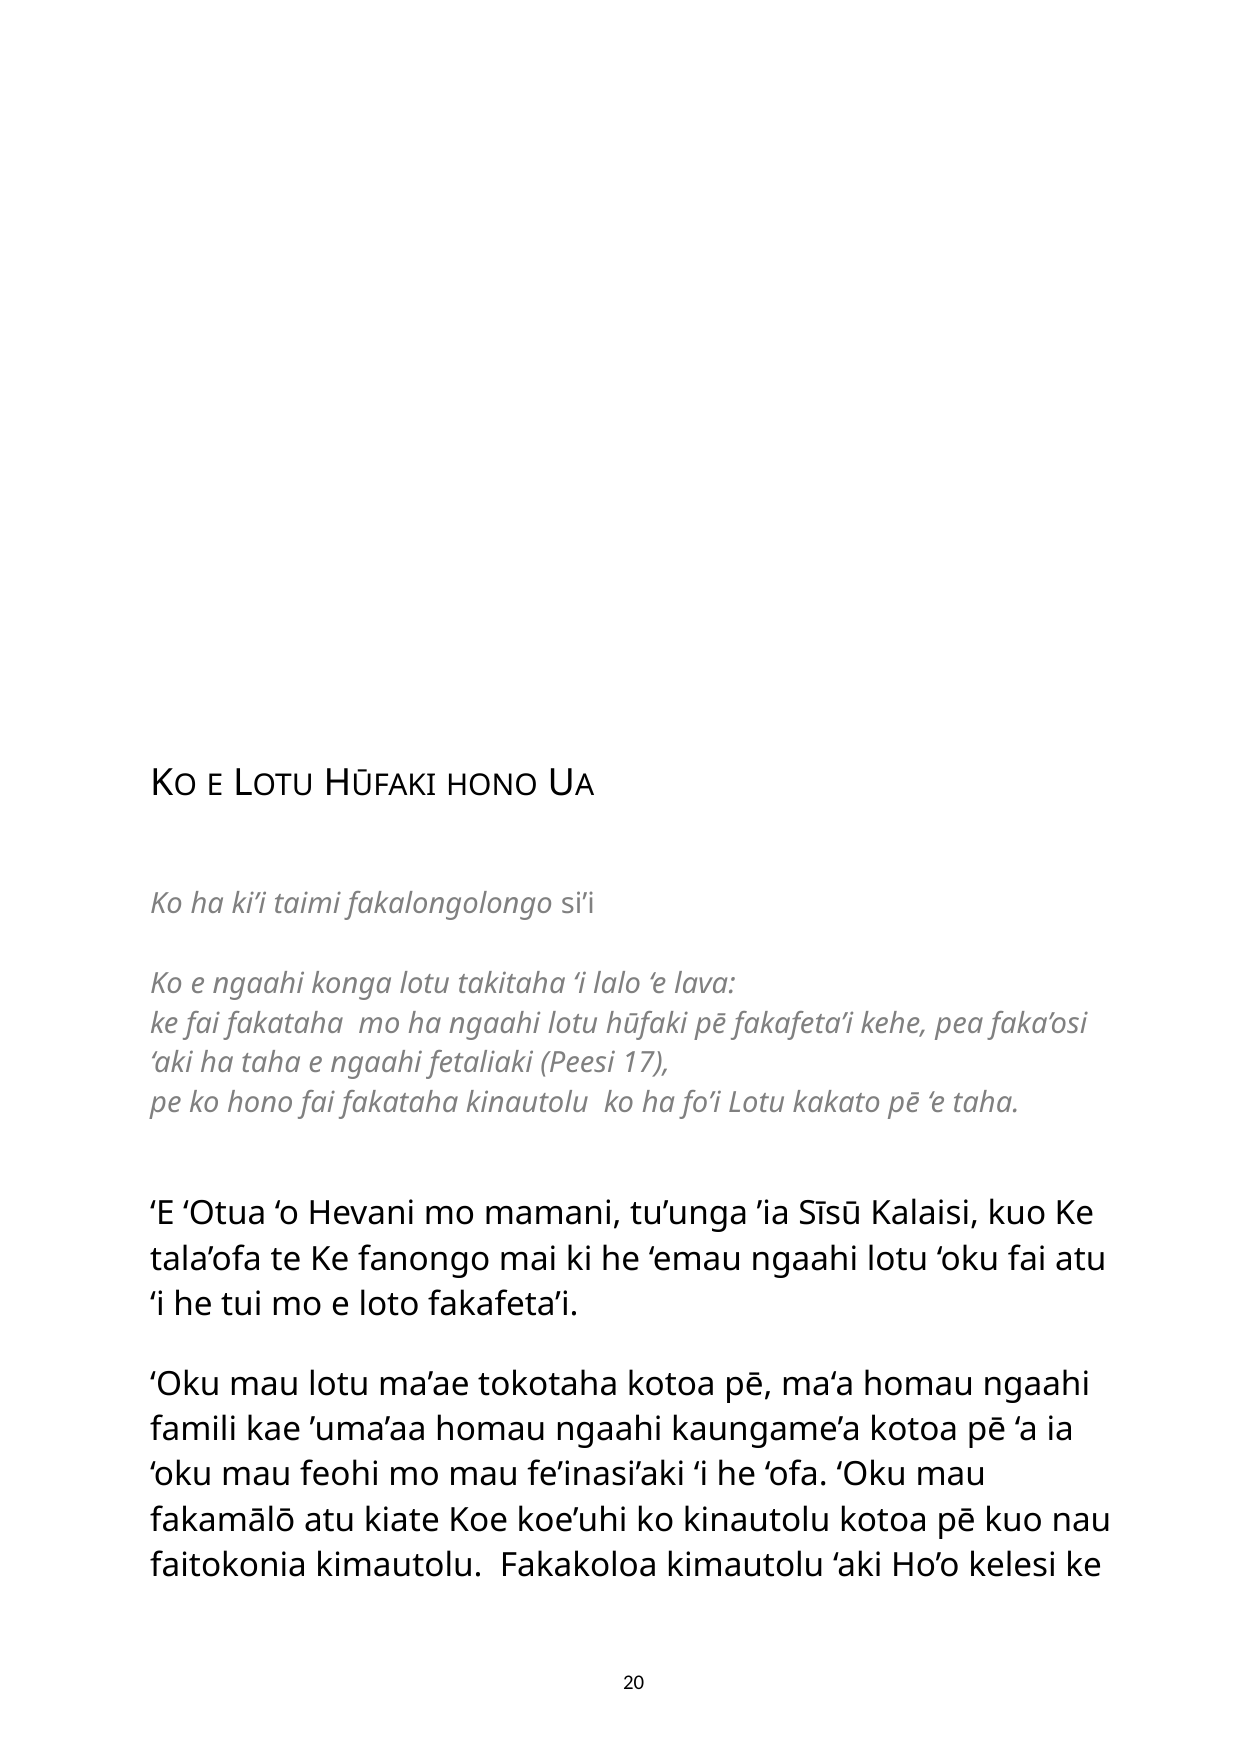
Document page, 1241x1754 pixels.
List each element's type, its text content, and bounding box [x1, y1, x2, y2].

text ke fai fakataha mo ha ngaahi lotu hūfaki pē fakafeta’i kehe, pea faka’osi ‘aki ha taha e ngaahi fetaliaki (Peesi 17), [150, 1002, 1117, 1081]
text Ko e Lotu Hūfaki hono Ua [150, 755, 1117, 806]
text pe ko hono fai fakataha kinautolu ko ha fo’i Lotu kakato pē ‘e taha. [150, 1081, 1117, 1121]
text Ko e ngaahi konga lotu takitaha ‘i lalo ‘e lava: [150, 962, 1117, 1002]
text Ko ha ki’i taimi fakalongolongo si’i [150, 883, 1117, 922]
text ‘E ‘Otua ‘o Hevani mo mamani, tu’unga ’ia Sīsū Kalaisi, kuo Ke tala’ofa te Ke fanongo mai ki he ‘emau ngaahi lotu ‘oku fai atu ‘i he tui mo e loto fakafeta’i. [150, 1189, 1117, 1325]
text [150, 1359, 1117, 1586]
